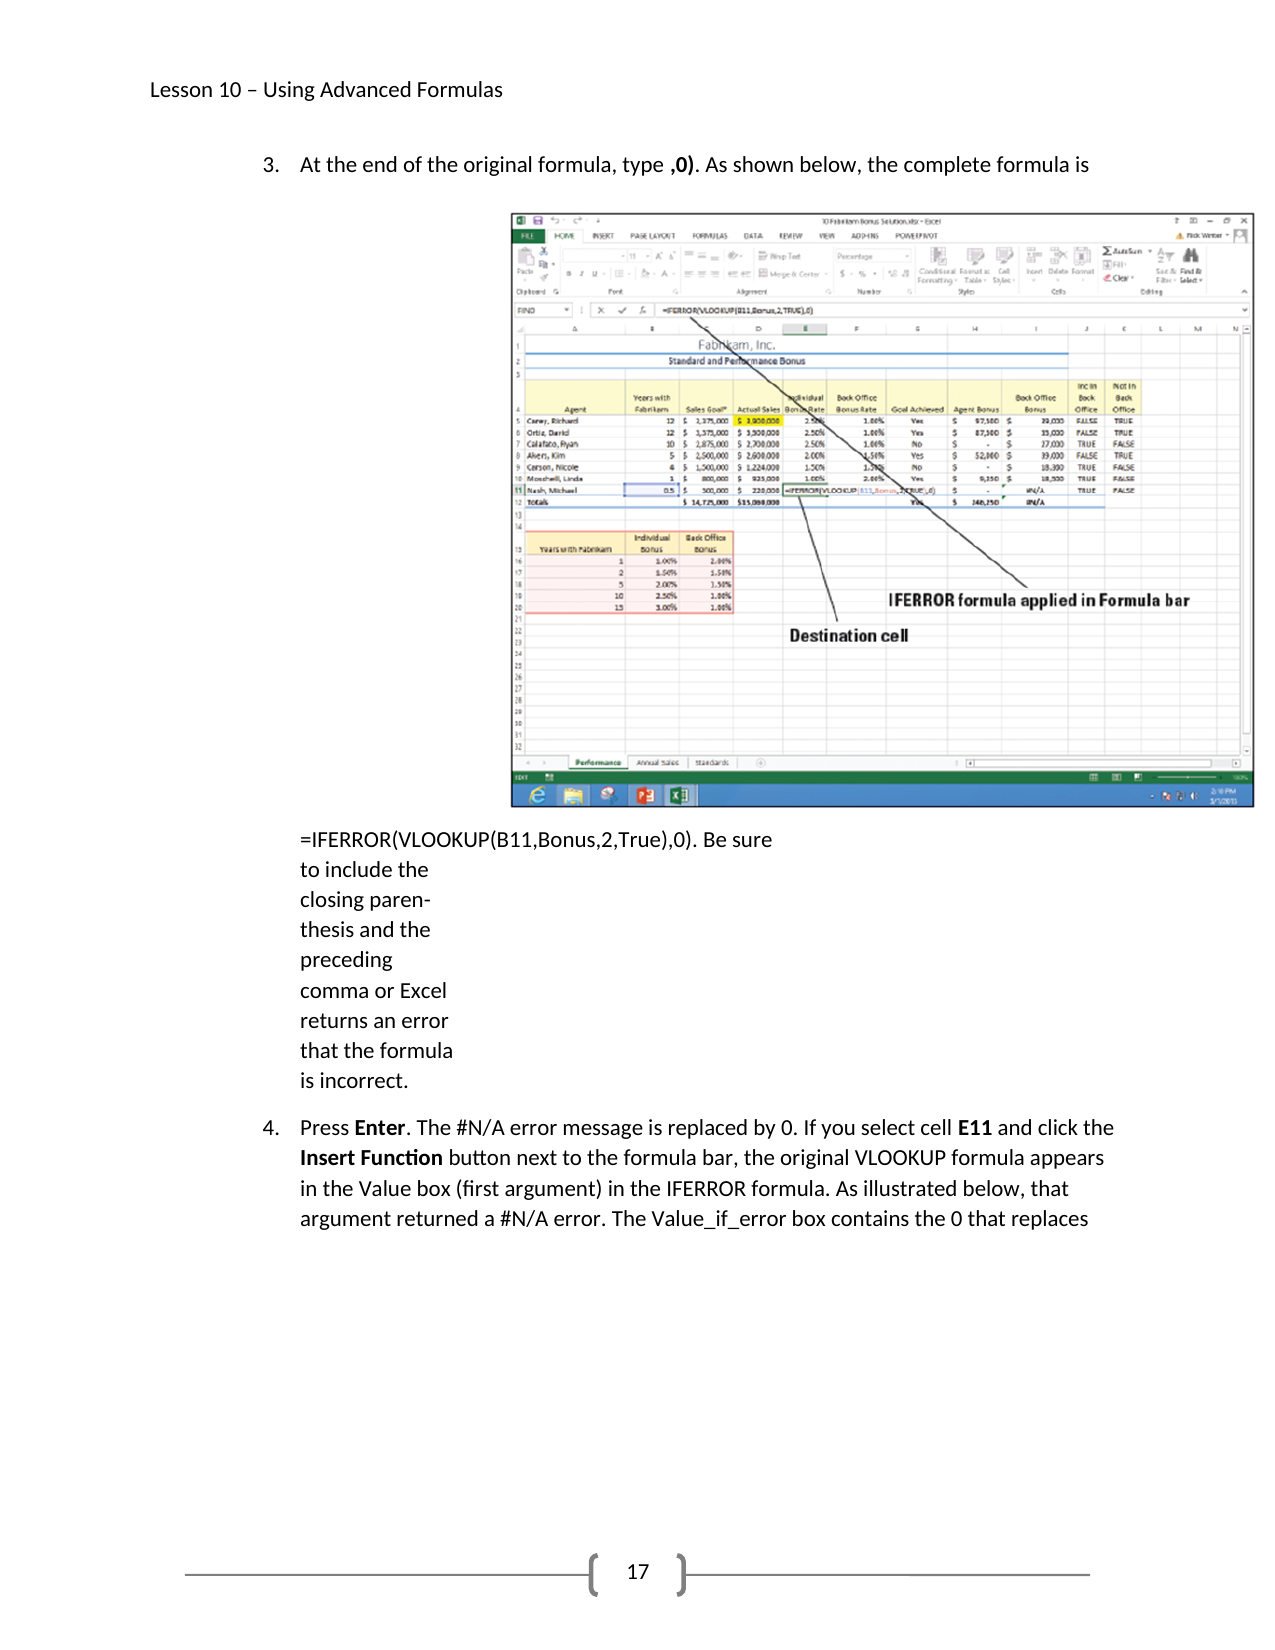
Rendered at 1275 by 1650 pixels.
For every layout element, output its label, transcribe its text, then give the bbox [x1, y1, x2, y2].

picture [504, 206, 1257, 816]
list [262, 1113, 1125, 1232]
